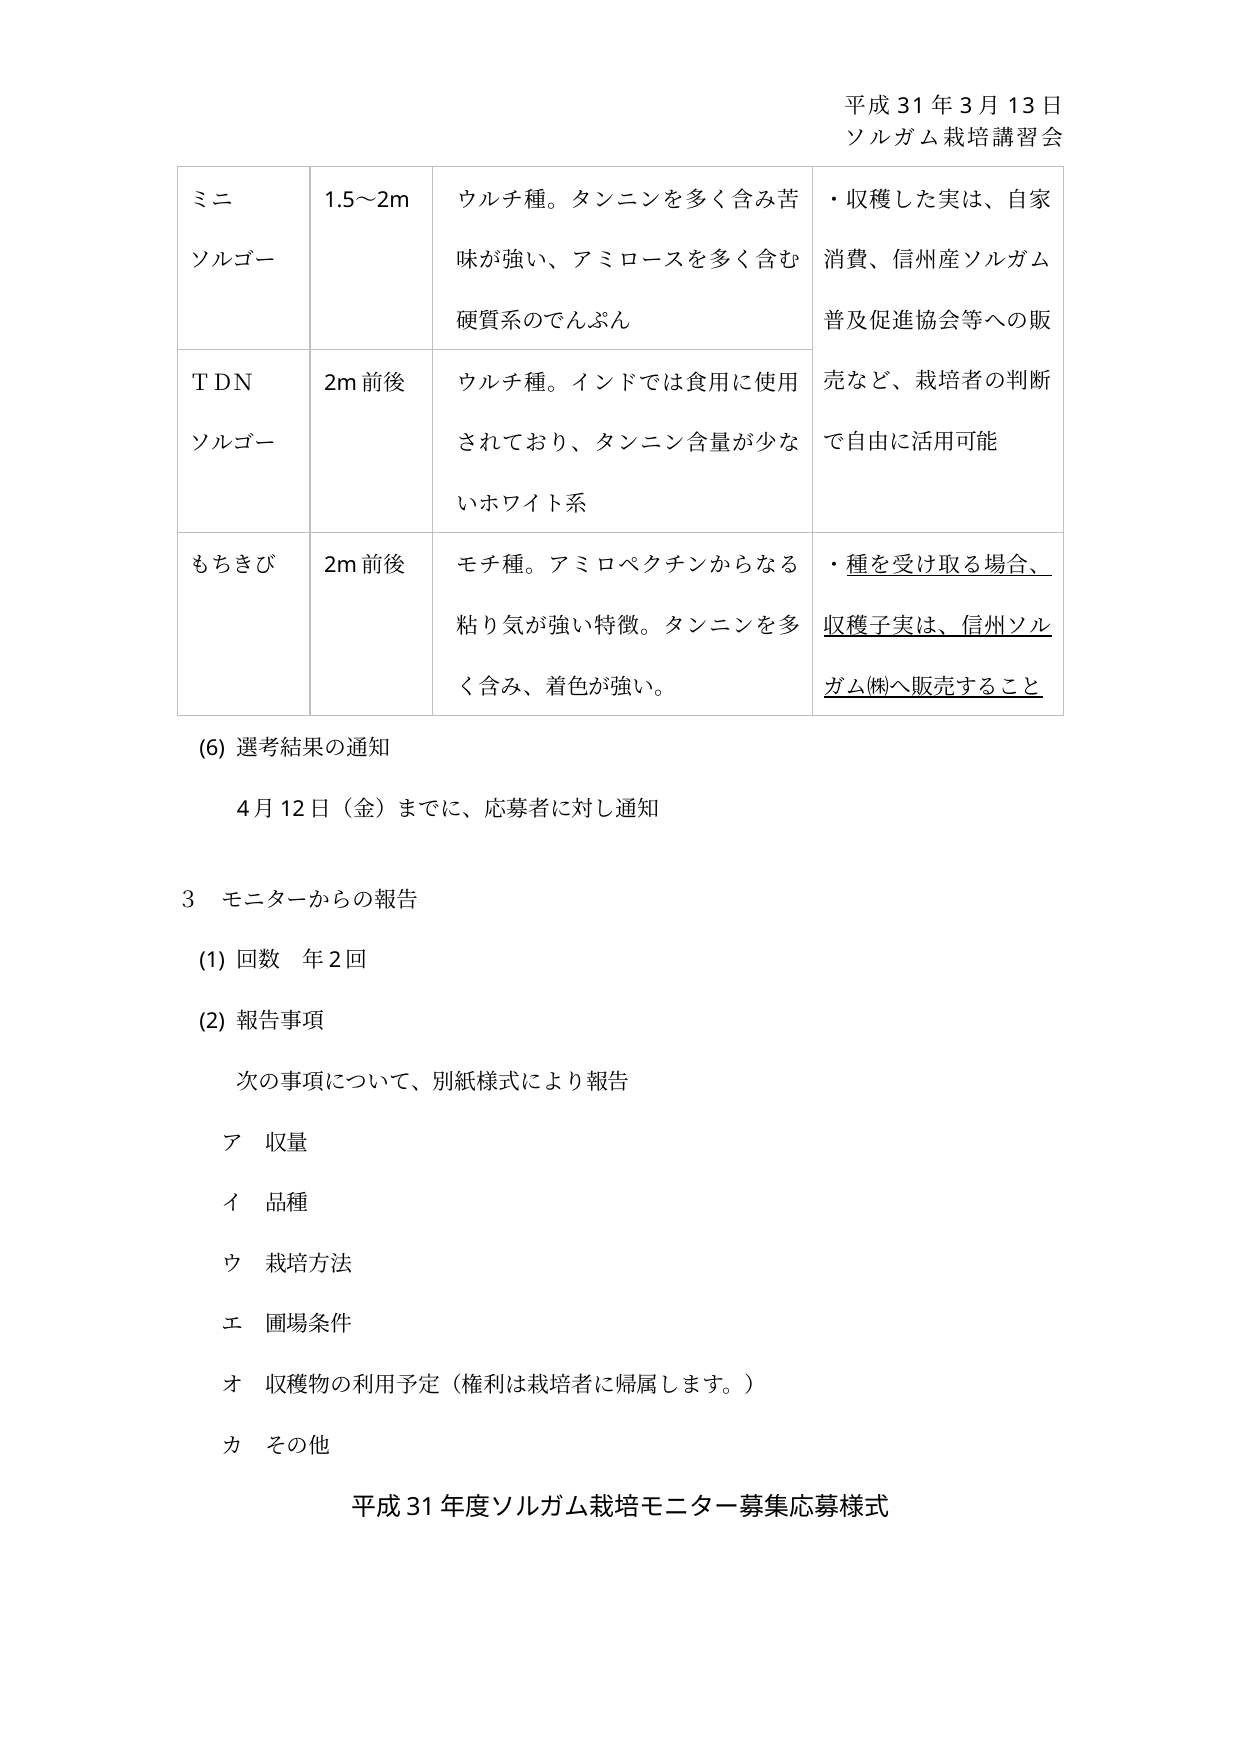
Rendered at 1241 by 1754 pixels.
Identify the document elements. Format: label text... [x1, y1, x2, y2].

text イ 品種 [177, 1171, 1063, 1231]
list 4月12日（金）までに、応募者に対し通知 [237, 777, 1063, 837]
table_cell 2m前後 [311, 350, 432, 532]
list 回数 年2回 [199, 928, 1063, 989]
table_cell 1.5～2m [311, 167, 432, 349]
table_cell ＴＤＮ ソルゴー [178, 350, 309, 532]
text エ 圃場条件 [177, 1292, 1063, 1353]
table_cell 2m前後 [311, 533, 432, 715]
list 報告事項 [199, 989, 1063, 1049]
text 平成31年度ソルガム栽培モニター募集応募様式 [177, 1474, 1063, 1534]
table_cell ウルチ種。タンニンを多く含み苦味が強い、アミロースを多く含む硬質系のでんぷん [433, 167, 812, 349]
list 選考結果の通知 [199, 716, 1063, 777]
text カ その他 [177, 1413, 1063, 1474]
text ウ 栽培方法 [177, 1231, 1063, 1292]
text ３ モニターからの報告 [177, 868, 1063, 928]
text 次の事項について、別紙様式により報告 [237, 1049, 1063, 1110]
table_cell ・収穫した実は、自家消費、信州産ソルガム普及促進協会等への販売など、栽培者の判断で自由に活用可能 [813, 167, 1063, 532]
table_cell ミニ ソルゴー [178, 167, 309, 349]
text オ 収穫物の利用予定（権利は栽培者に帰属します。） [177, 1353, 1063, 1413]
table_cell もちきび [178, 533, 309, 715]
text ア 収量 [177, 1110, 1063, 1171]
table_cell モチ種。アミロペクチンからなる粘り気が強い特徴。タンニンを多く含み、着色が強い。 [433, 533, 812, 715]
table_cell ・種を受け取る場合、収穫子実は、信州ソルガム㈱へ販売すること [813, 533, 1063, 715]
table_cell ウルチ種。インドでは食用に使用されており、タンニン含量が少ないホワイト系 [433, 350, 812, 532]
